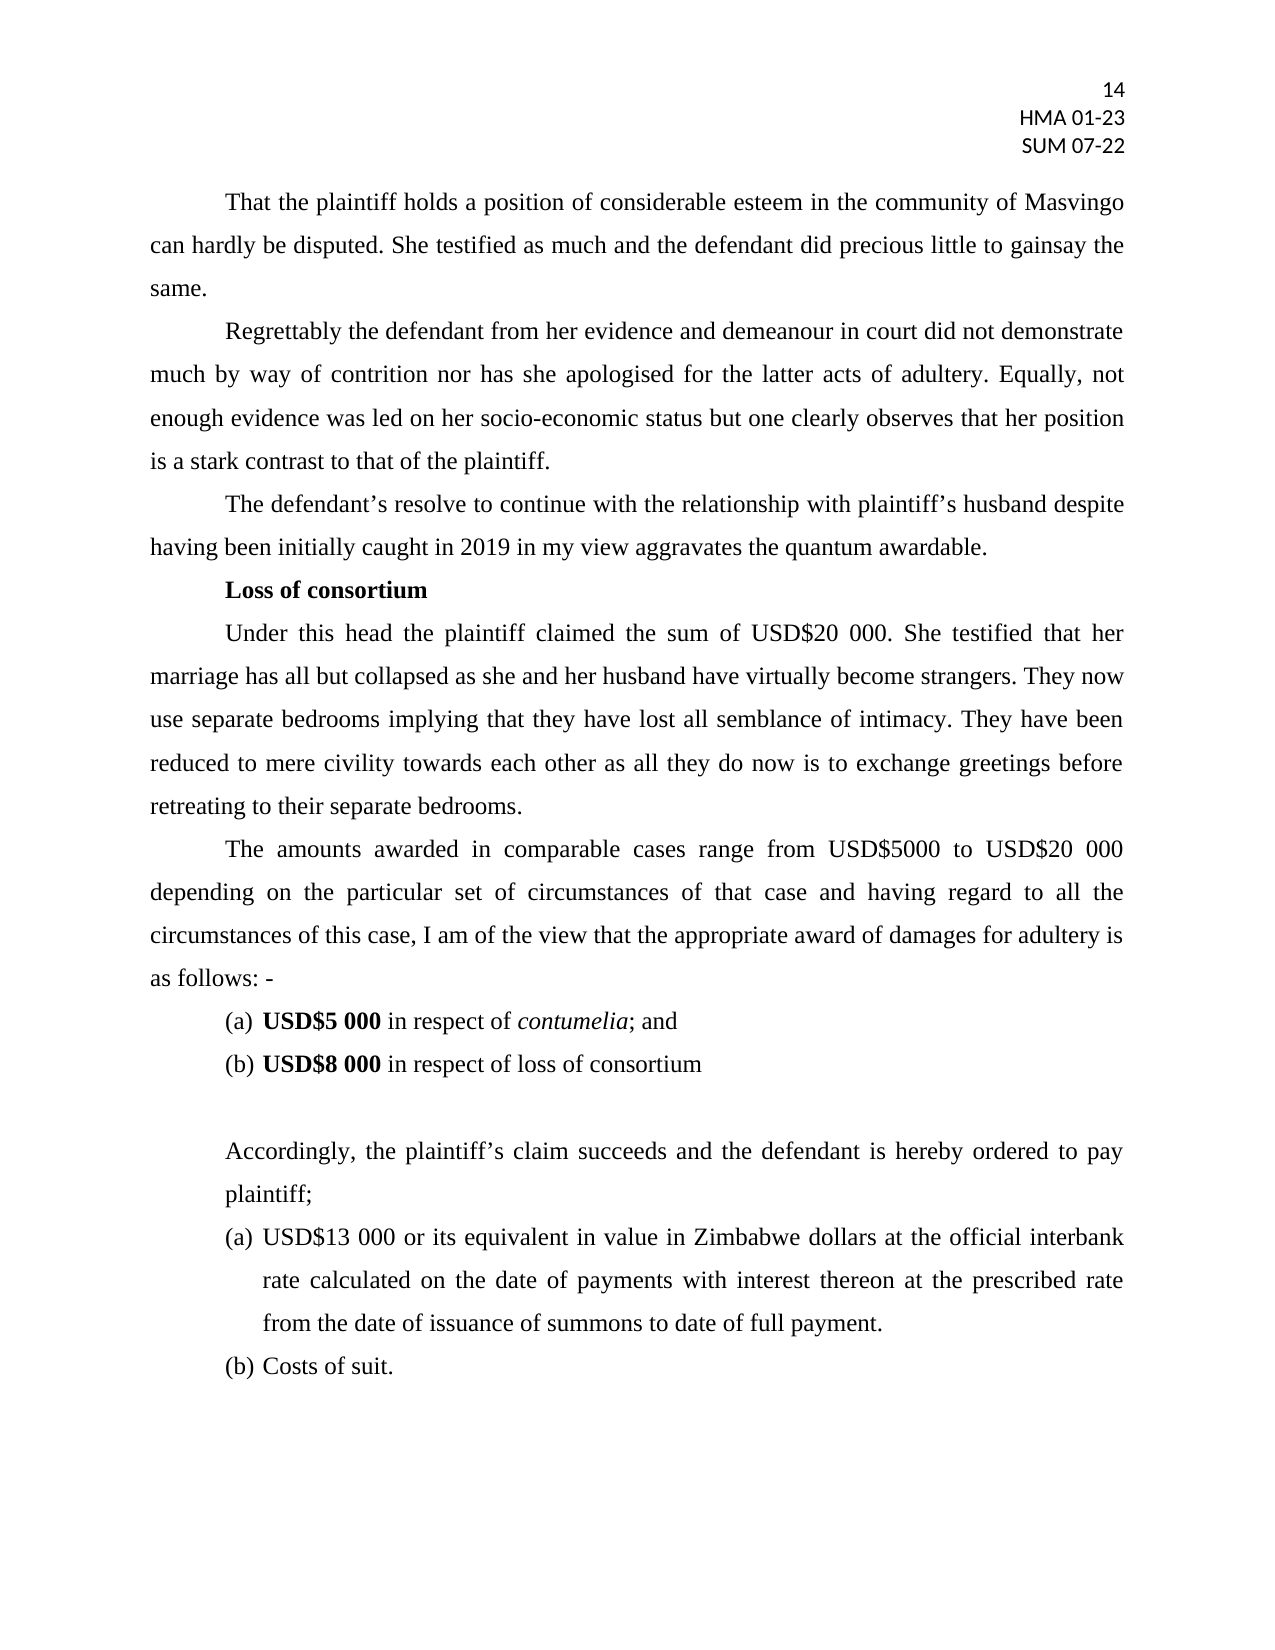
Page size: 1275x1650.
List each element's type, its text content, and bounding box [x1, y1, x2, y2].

text The defendant’s resolve to continue with the relationship with plaintiff’s husband despite having been initially caught in 2019 in my view aggravates the quantum awardable. [150, 489, 1125, 561]
list USD$8 000 in respect of loss of consortium [225, 1049, 1125, 1078]
list USD$13 000 or its equivalent in value in Zimbabwe dollars at the official interbank rate calculated on the date of payments with interest thereon at the prescribed rate from the date of issuance of summons to date of full payment. [225, 1222, 1125, 1337]
text Under this head the plaintiff claimed the sum of USD$20 000. She testified that her marriage has all but collapsed as she and her husband have virtually become strangers. They now use separate bedrooms implying that they have lost all semblance of intimacy. They have been reduced to mere civility towards each other as all they do now is to exchange greetings before retreating to their separate bedrooms. [150, 618, 1125, 819]
text That the plaintiff holds a position of considerable esteem in the community of Masvingo can hardly be disputed. She testified as much and the defendant did precious little to gainsay the same. [150, 187, 1125, 302]
list USD$5 000 in respect of contumelia; and [225, 1006, 1125, 1035]
text The amounts awarded in comparable cases range from USD$5000 to USD$20 000 depending on the particular set of circumstances of that case and having regard to all the circumstances of this case, I am of the view that the appropriate award of damages for adultery is as follows: - [150, 834, 1125, 992]
text Regrettably the defendant from her evidence and demeanour in court did not demonstrate much by way of contrition nor has she apologised for the latter acts of adultery. Equally, not enough evidence was led on her socio-economic status but one clearly observes that her position is a stark contrast to that of the plaintiff. [150, 316, 1125, 474]
text Accordingly, the plaintiff’s claim succeeds and the defendant is hereby ordered to pay plaintiff; [225, 1136, 1125, 1208]
text Loss of consortium [150, 575, 1125, 604]
list Costs of suit. [225, 1351, 1125, 1380]
